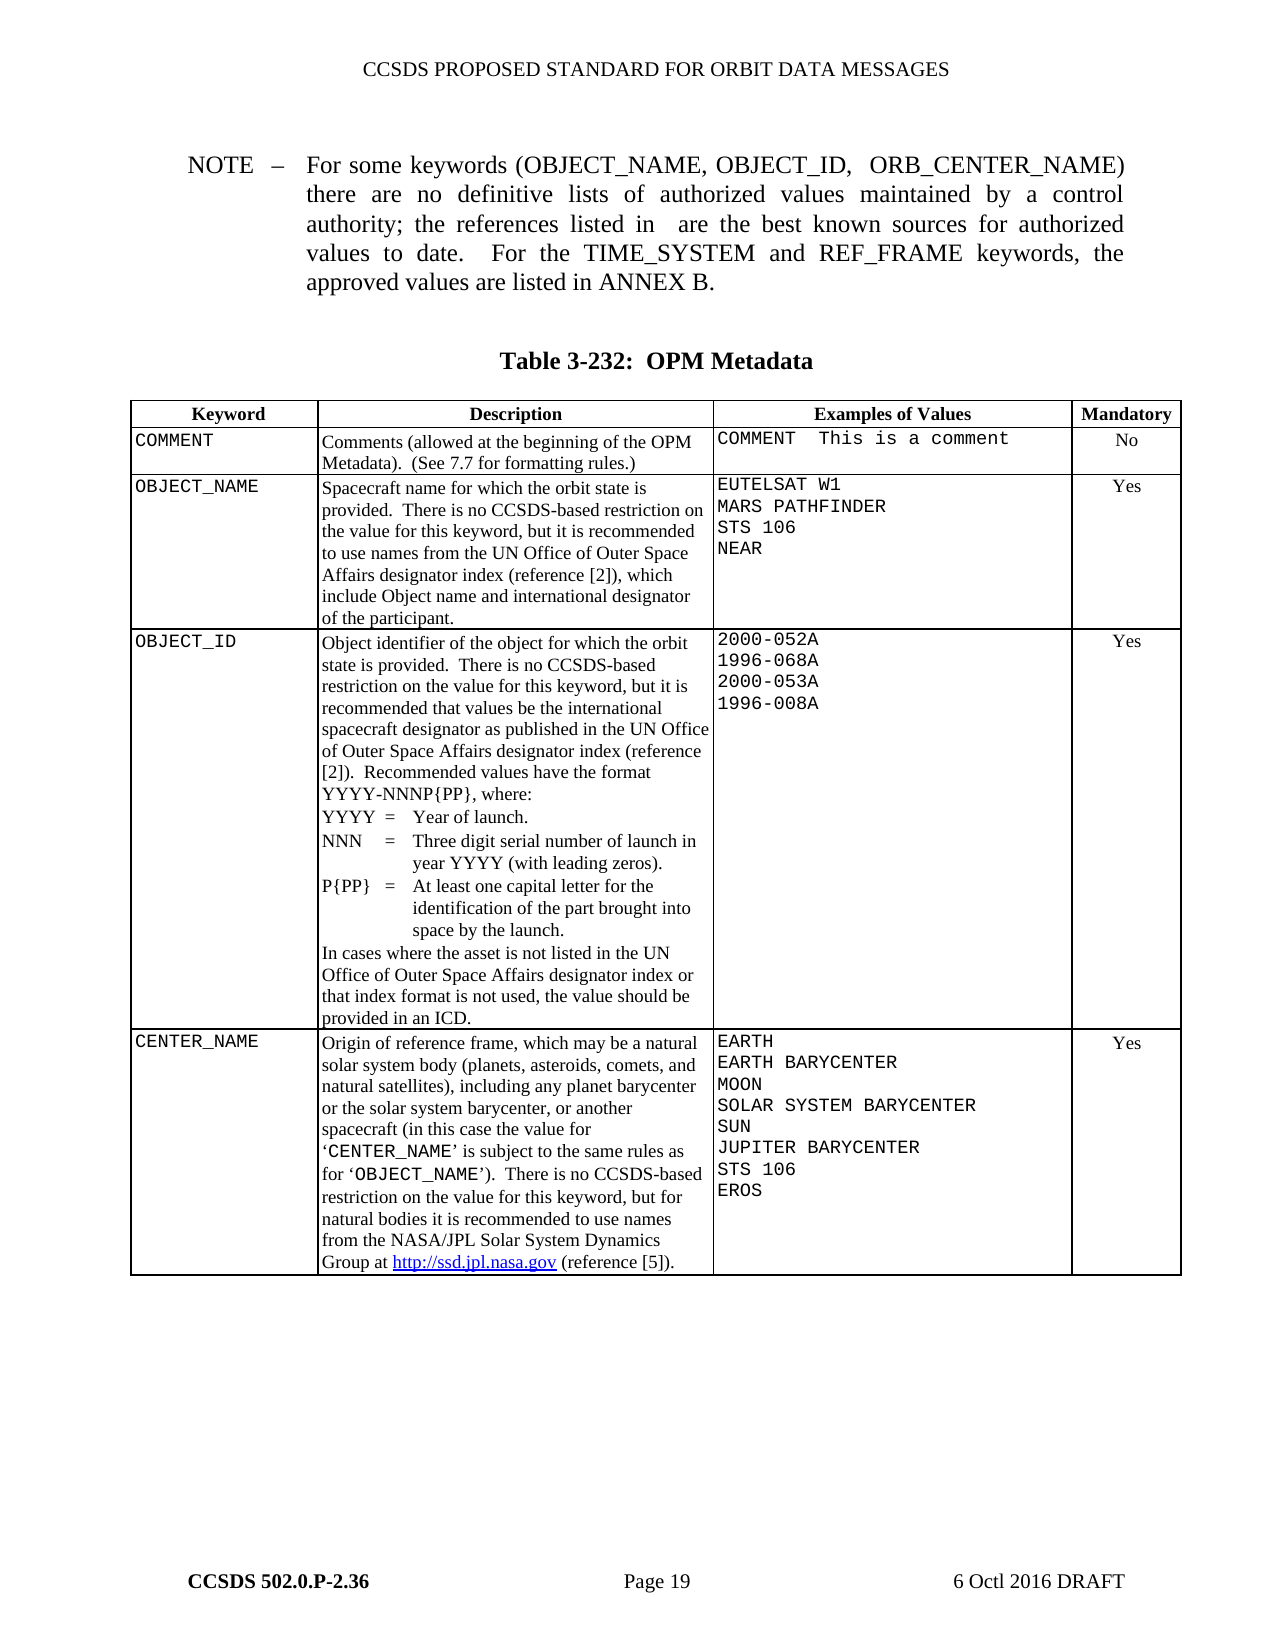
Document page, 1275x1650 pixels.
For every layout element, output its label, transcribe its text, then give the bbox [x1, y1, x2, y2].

table_cell Spacecraft name for which the orbit state is provided. There is no CCSDS-based restriction on the value for this keyword, but it is recommended to use names from the UN Office of Outer Space Affairs designator index (reference [2]), which include Object name and international designator of the participant. [319, 475, 713, 628]
table_cell Object identifier of the object for which the orbit state is provided. There is no CCSDS-based restriction on the value for this keyword, but it is recommended that values be the international spacecraft designator as published in the UN Office of Outer Space Affairs designator index (reference [2]). Recommended values have the format YYYY-NNNP{PP}, where: YYYY = Year of launch. NNN = Three digit serial number of launch in year YYYY (with leading zeros). P{PP} = At least one capital letter for the identification of the part brought into space by the launch. In cases where the asset is not listed in the UN Office of Outer Space Affairs designator index or that index format is not used, the value should be provided in an ICD. [319, 630, 713, 1028]
table_cell EUTELSAT W1 MARS PATHFINDER STS 106 NEAR [714, 475, 1071, 628]
title Table 3-2 : OPM Metadata [187, 346, 1125, 374]
table_header Examples of Values [714, 401, 1071, 427]
table_cell Yes [1073, 630, 1180, 1028]
table_cell OBJECT_NAME [132, 475, 317, 628]
table_cell CENTER_NAME [132, 1030, 317, 1274]
table_cell 2000-052A 1996-068A 2000-053A 1996-008A [714, 630, 1071, 1028]
table_cell Yes [1073, 1030, 1180, 1274]
table_cell OBJECT_ID [132, 630, 317, 1028]
table_cell Origin of reference frame, which may be a natural solar system body (planets, asteroids, comets, and natural satellites), including any planet barycenter or the solar system barycenter, or another spacecraft (in this case the value for ‘CENTER_NAME’ is subject to the same rules as for ‘OBJECT_NAME’). There is no CCSDS-based restriction on the value for this keyword, but for natural bodies it is recommended to use names from the NASA/JPL Solar System Dynamics Group at http://ssd.jpl.nasa.gov (reference [5]). [319, 1030, 713, 1274]
table_cell No [1073, 428, 1180, 474]
table_cell Earth Earth Barycenter Moon Solar System Barycenter Sun Jupiter Barycenter STS 106 EROS [714, 1030, 1071, 1274]
table_cell COMMENT [132, 428, 317, 474]
table_header Keyword [132, 401, 317, 427]
table_cell COMMENT This is a comment [714, 428, 1071, 474]
text NOTE – For some keywords (OBJECT_NAME, OBJECT_ID, ORB_CENTER_NAME) there are no definitive lists of authorized values maintained by a control authority; the references listed in 0 are the best known sources for authorized values to date. For the TIME_SYSTEM and REF_FRAME keywords, the approved values are listed in ANNEX B. [187, 150, 1125, 296]
table_header Mandatory [1073, 401, 1180, 427]
table_cell Comments (allowed at the beginning of the OPM Metadata). (See 7.7 for formatting rules.) [319, 428, 713, 474]
table_cell Yes [1073, 475, 1180, 628]
table_header Description [319, 401, 713, 427]
